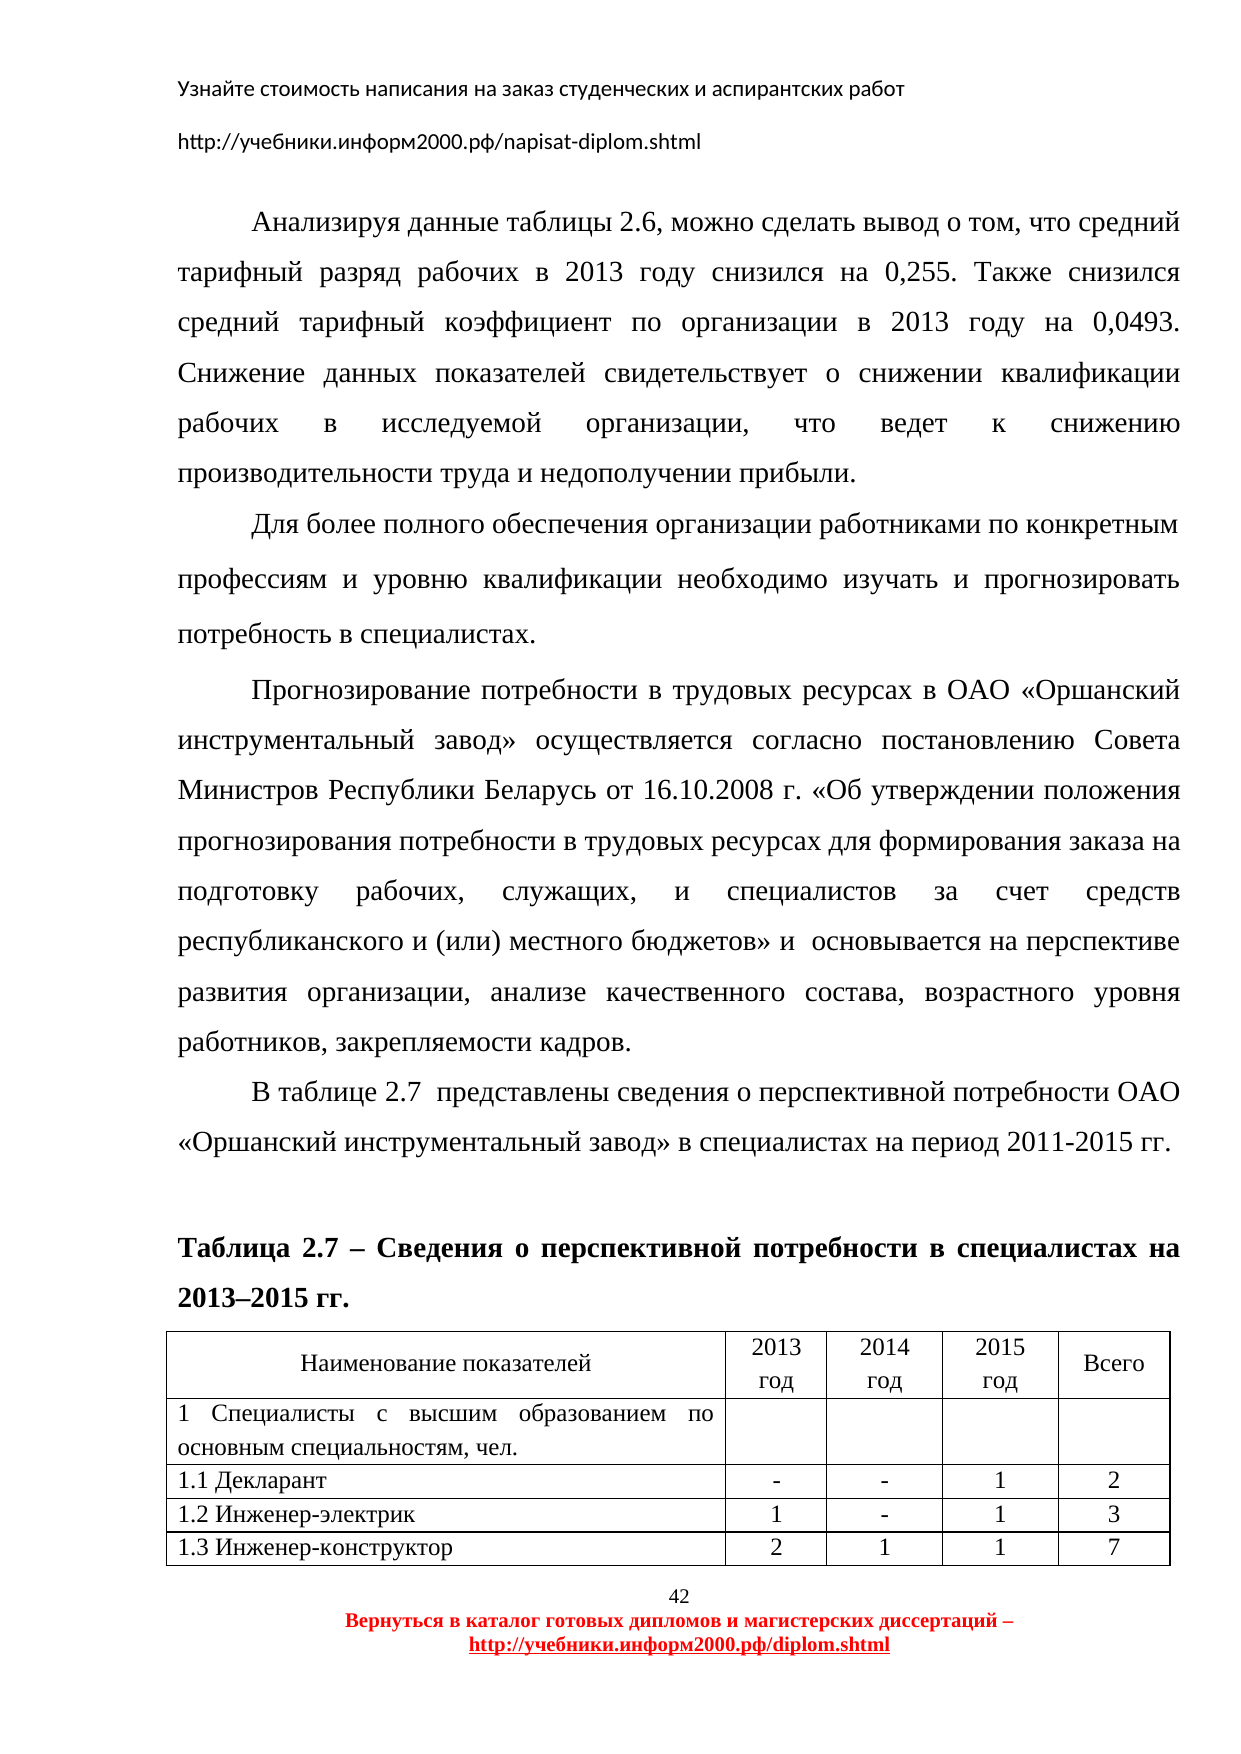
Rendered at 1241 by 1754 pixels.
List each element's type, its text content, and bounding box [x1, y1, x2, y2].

table_header 2013 год [726, 1332, 826, 1397]
table_header 2015 год [943, 1332, 1058, 1397]
table_header Наименование показателей [167, 1332, 725, 1397]
text В таблице 2.7 представлены сведения о перспективной потребности ОАО «Оршанский инструментальный завод» в специалистах на период 2011-2015 гг. [177, 1074, 1181, 1158]
table_cell [726, 1399, 826, 1464]
table_header Всего [1059, 1332, 1169, 1397]
table_cell - [726, 1465, 826, 1498]
table_cell 1 [943, 1499, 1058, 1531]
text Прогнозирование потребности в трудовых ресурсах в ОАО «Оршанский инструментальный завод» осуществляется согласно постановлению Совета Министров Республики Беларусь от 16.10.2008 г. «Об утверждении положения прогнозирования потребности в трудовых ресурсах для формирования заказа на подготовку рабочих, служащих, и специалистов за счет средств республиканского и (или) местного бюджетов» и основывается на перспективе развития организации, анализе качественного состава, возрастного уровня работников, закрепляемости кадров. [177, 672, 1181, 1057]
table_cell - [827, 1499, 942, 1531]
table_cell 1 [943, 1465, 1058, 1498]
table_cell 1 Специалисты с высшим образованием по основным специальностям, чел. [167, 1399, 725, 1464]
table_cell 7 [1059, 1533, 1169, 1565]
table_cell [943, 1399, 1058, 1464]
table_cell 3 [1059, 1499, 1169, 1531]
text Анализируя данные таблицы 2.6, можно сделать вывод о том, что средний тарифный разряд рабочих в 2013 году снизился на 0,255. Также снизился средний тарифный коэффициент по организации в 2013 году на 0,0493. Снижение данных показателей свидетельствует о снижении квалификации рабочих в исследуемой организации, что ведет к снижению производительности труда и недополучении прибыли. [177, 204, 1181, 489]
table_cell 1.2 Инженер-электрик [167, 1499, 725, 1531]
table_cell 1 [726, 1499, 826, 1531]
table_cell 2 [1059, 1465, 1169, 1498]
text профессиям и уровню квалификации необходимо изучать и прогнозировать потребность в специалистах. [177, 561, 1181, 650]
table_cell 1 [827, 1533, 942, 1565]
table_cell 1 [943, 1533, 1058, 1565]
text Для более полного обеспечения организации работниками по конкретным [177, 506, 1181, 539]
table_cell - [827, 1465, 942, 1498]
table_header 2014 год [827, 1332, 942, 1397]
text Таблица 2.7 – Сведения о перспективной потребности в специалистах на 2013–2015 гг. [177, 1230, 1181, 1314]
table_cell 2 [726, 1533, 826, 1565]
table_cell [1059, 1399, 1169, 1464]
table_cell 1.1 Декларант [167, 1465, 725, 1498]
table_cell [827, 1399, 942, 1464]
table_cell 1.3 Инженер-конструктор [167, 1533, 725, 1565]
